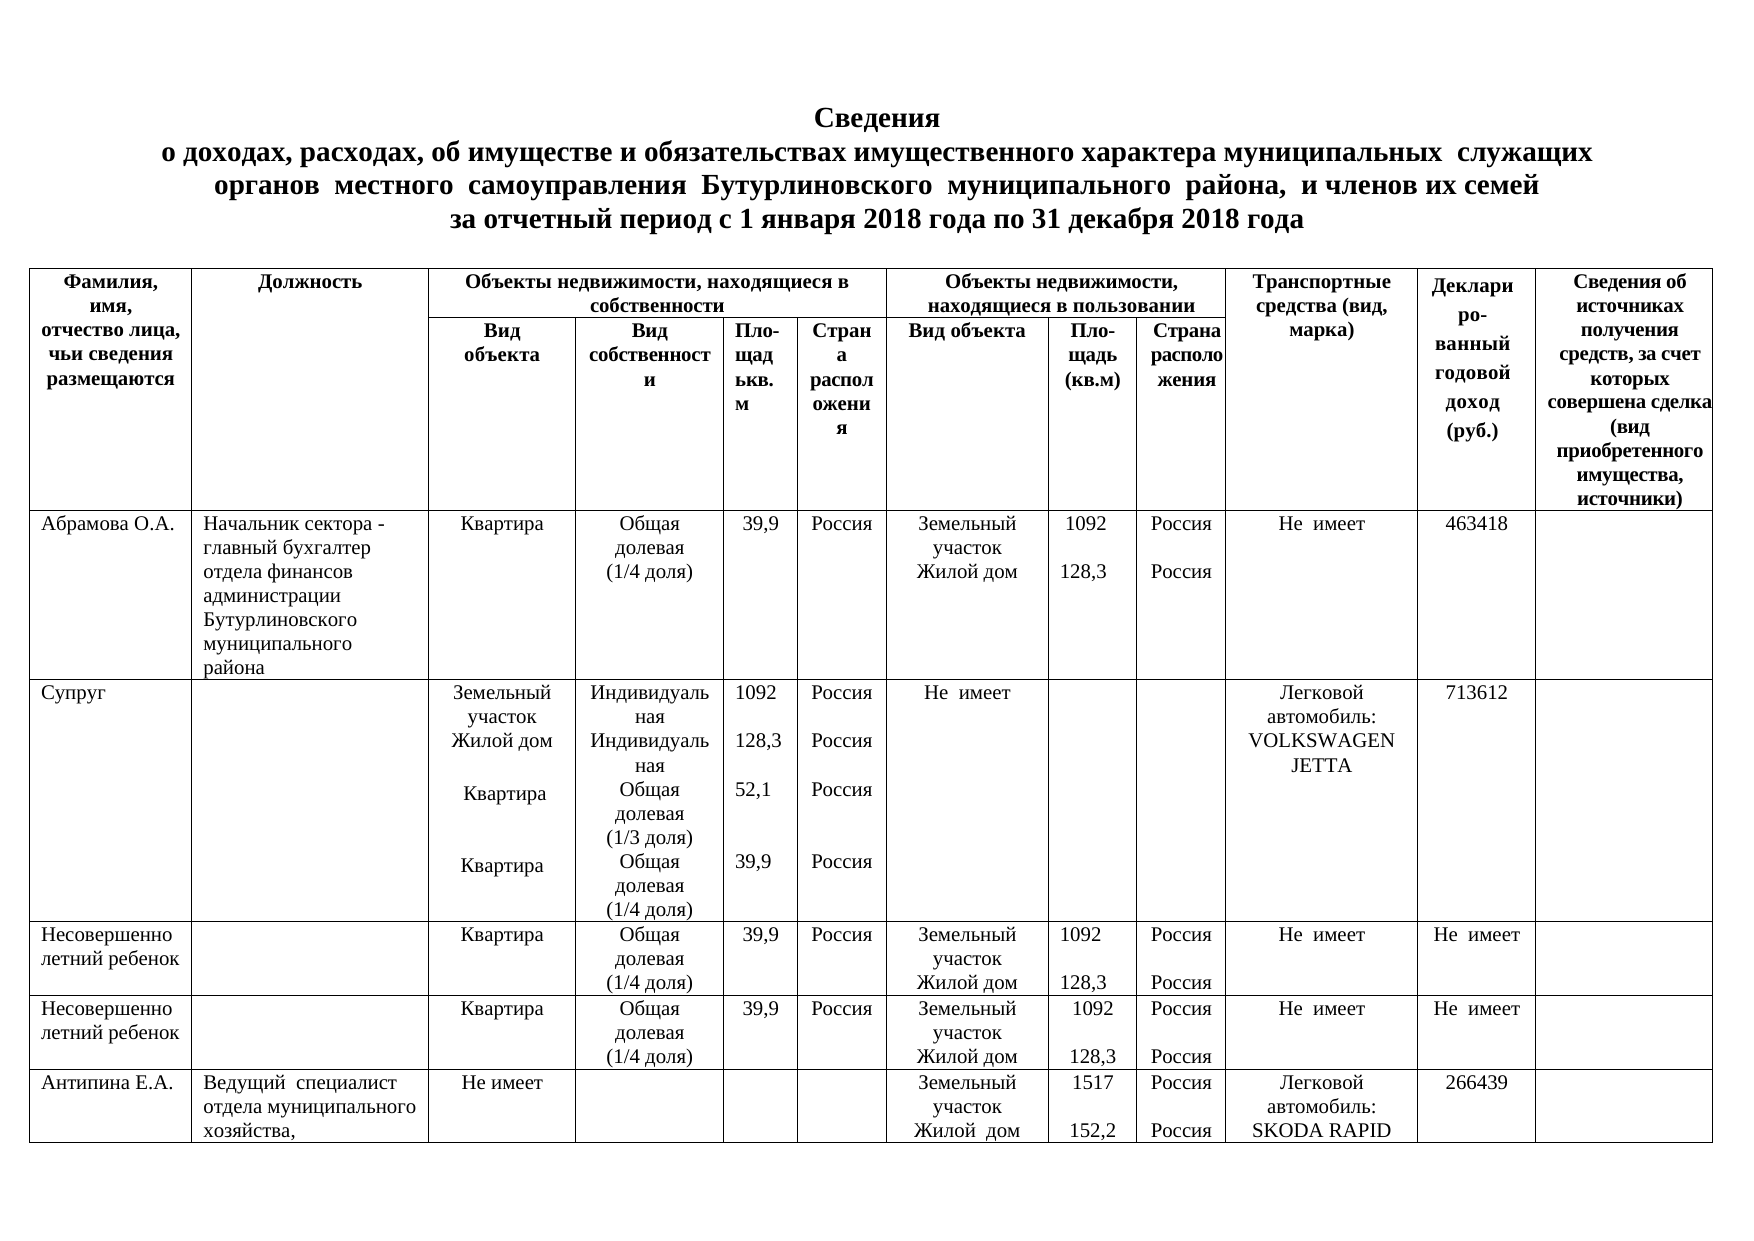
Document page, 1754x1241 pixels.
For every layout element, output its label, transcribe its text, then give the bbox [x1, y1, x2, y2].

table_header Сведения об источниках получения средств, за счет которых совершена сделка (вид приобретенного имущества, источники) [1536, 269, 1712, 510]
table_header Фамилия, имя, отчество лица, чьи сведения размещаются [30, 269, 191, 510]
table_cell Россия Россия [1137, 1070, 1225, 1142]
table_cell Общая долевая (1/4 доля) [576, 996, 723, 1069]
table_cell Вид собственности [576, 318, 723, 510]
table_header Объекты недвижимости, находящиеся в пользовании [887, 269, 1225, 317]
table_cell [192, 996, 428, 1069]
table_cell [576, 1070, 723, 1142]
table_cell Россия Россия [1137, 922, 1225, 995]
table_cell [192, 922, 428, 995]
table_cell Супруг [30, 680, 191, 921]
table_header Декларированный годовой доход (руб.) [1418, 269, 1535, 510]
table_header Должность [192, 269, 428, 510]
table_cell 1092 128,3 [1049, 511, 1136, 679]
table_cell 39,9 [724, 922, 797, 995]
table_cell Россия Россия [1137, 996, 1225, 1069]
table_cell Вид объекта [429, 318, 575, 510]
text за отчетный период с 1 января 2018 года по 31 декабря 2018 года [118, 201, 1636, 234]
table_cell [1536, 1070, 1712, 1142]
table_cell Не имеет [1418, 922, 1535, 995]
table_cell Россия [798, 922, 886, 995]
table_cell Страна расположения [798, 318, 886, 510]
table_cell Общая долевая (1/4 доля) [576, 922, 723, 995]
table_cell Пло-щадькв.м [724, 318, 797, 510]
table_cell Не имеет [1418, 996, 1535, 1069]
table_cell 1092 128,3 52,1 39,9 [724, 680, 797, 921]
table_header Объекты недвижимости, находящиеся в собственности [429, 269, 886, 317]
table_cell [1536, 680, 1712, 921]
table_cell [192, 1070, 428, 1142]
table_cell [1226, 1070, 1417, 1142]
table_cell Россия Россия [1137, 511, 1225, 679]
table_cell Земельный участок Жилой дом [887, 922, 1048, 995]
table_cell Россия Россия Россия Россия [798, 680, 886, 921]
table_cell [1137, 680, 1225, 921]
table_cell Несовершеннолетний ребенок [30, 996, 191, 1069]
table_cell Не имеет [1226, 511, 1417, 679]
table_cell Не имеет [887, 680, 1048, 921]
table_cell [798, 1070, 886, 1142]
table_cell Россия [798, 511, 886, 679]
table_cell 713612 [1418, 680, 1535, 921]
table_cell Несовершеннолетний ребенок [30, 922, 191, 995]
table_cell 1092 128,3 [1049, 922, 1136, 995]
table_cell 1517 152,2 [1049, 1070, 1136, 1142]
table_cell Квартира [429, 922, 575, 995]
table_cell 39,9 [724, 996, 797, 1069]
table_cell Россия [798, 996, 886, 1069]
table_cell [724, 1070, 797, 1142]
table_cell Земельный участок Жилой дом Квартира Квартира [429, 680, 575, 921]
table_cell Земельный участок Жилой дом [887, 511, 1048, 679]
table_cell [192, 680, 428, 921]
table_cell Легковой автомобиль: VOLKSWAGEN JETTA [1226, 680, 1417, 921]
table_cell Не имеет [1226, 996, 1417, 1069]
table_cell Индивидуальная Индивидуальная Общая долевая (1/3 доля) Общая долевая (1/4 доля) [576, 680, 723, 921]
table_cell 1092 128,3 [1049, 996, 1136, 1069]
table_cell 266439 [1418, 1070, 1535, 1142]
table_cell Квартира [429, 511, 575, 679]
table_cell 463418 [1418, 511, 1535, 679]
table_cell Не имеет [1226, 922, 1417, 995]
table_cell [1536, 922, 1712, 995]
text о доходах, расходах, об имуществе и обязательствах имущественного характера муниципальных служащих органов местного самоуправления Бутурлиновского муниципального района, и членов их семей [118, 134, 1636, 201]
table_cell Вид объекта [887, 318, 1048, 510]
text Сведения [118, 100, 1636, 134]
table_cell Общая долевая (1/4 доля) [576, 511, 723, 679]
table_cell Земельный участок Жилой дом [887, 996, 1048, 1069]
table_header Транспортные средства (вид, марка) [1226, 269, 1417, 510]
table_cell [1536, 511, 1712, 679]
table_cell Пло-щадь (кв.м) [1049, 318, 1136, 510]
table_cell [1049, 680, 1136, 921]
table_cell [887, 1070, 1048, 1142]
table_cell Страна расположения [1137, 318, 1225, 510]
table_cell Абрамова О.А. [30, 511, 191, 679]
table_cell [1536, 996, 1712, 1069]
table_cell Антипина Е.А. [30, 1070, 191, 1142]
table_cell Квартира [429, 996, 575, 1069]
table_cell Не имеет [429, 1070, 575, 1142]
table_cell 39,9 [724, 511, 797, 679]
table_cell Начальник сектора - главный бухгалтер отдела финансов администрации Бутурлиновского муниципального района [192, 511, 428, 679]
